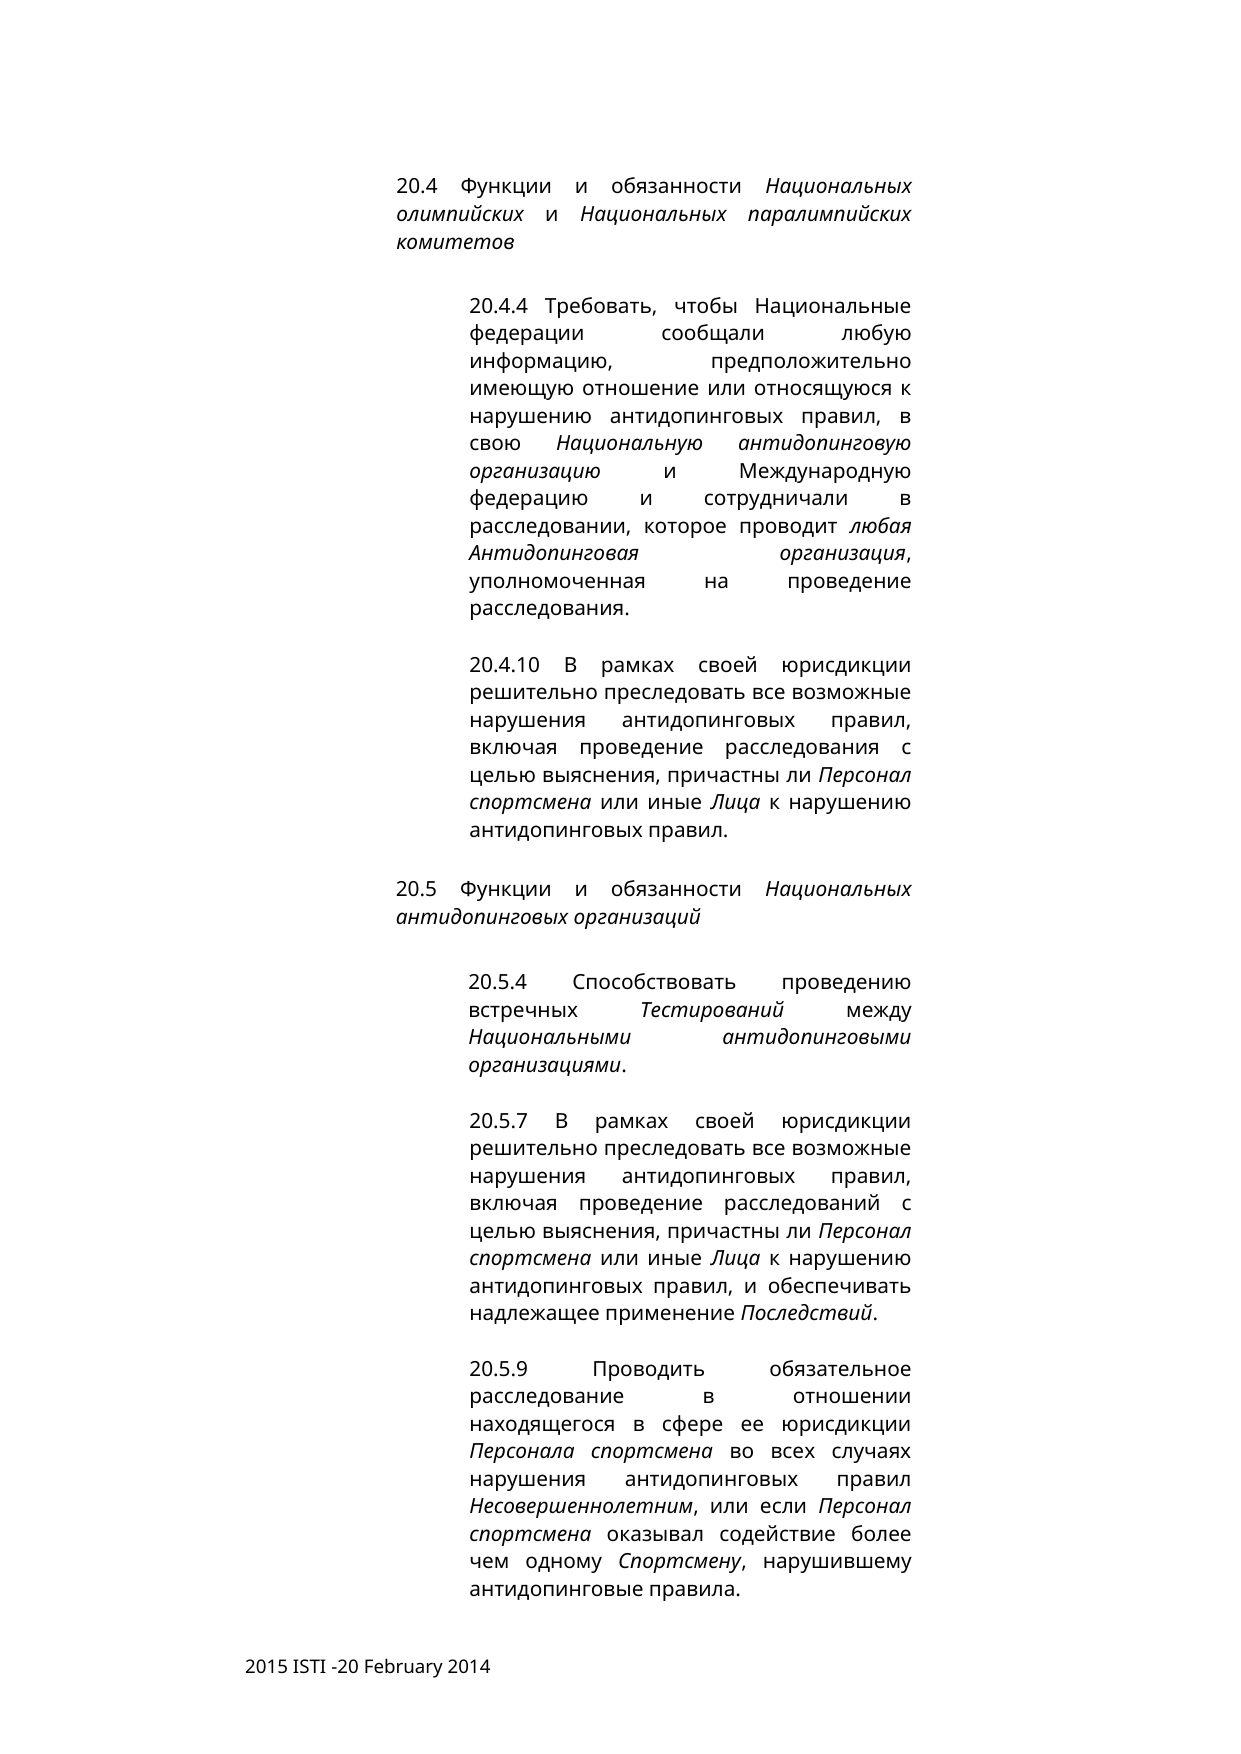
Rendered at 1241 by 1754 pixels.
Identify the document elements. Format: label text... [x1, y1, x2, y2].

text 20.4.10 В рамках своей юрисдикции решительно преследовать все возможные нарушения антидопинговых правил, включая проведение расследования с целью выяснения, причастны ли Персонал спортсмена или иные Лица к нарушению антидопинговых правил. [469, 650, 912, 842]
text 20.4 Функции и обязанности Национальных олимпийских и Национальных паралимпийских комитетов [396, 171, 912, 255]
text 20.5.7 В рамках своей юрисдикции решительно преследовать все возможные нарушения антидопинговых правил, включая проведение расследований с целью выяснения, причастны ли Персонал спортсмена или иные Лица к нарушению антидопинговых правил, и обеспечивать надлежащее применение Последствий. [469, 1106, 912, 1326]
text 20.5 Функции и обязанности Национальных антидопинговых организаций [396, 874, 912, 931]
text 20.4.4 Требовать, чтобы Национальные федерации сообщали любую информацию, предположительно имеющую отношение или относящуюся к нарушению антидопинговых правил, в свою Национальную антидопинговую организацию и Международную федерацию и сотрудничали в расследовании, которое проводит любая Антидопинговая организация, уполномоченная на проведение расследования. [469, 291, 912, 621]
text 20.5.9 Проводить обязательное расследование в отношении находящегося в сфере ее юрисдикции Персонала спортсмена во всех случаях нарушения антидопинговых правил Несовершеннолетним, или если Персонал спортсмена оказывал содействие более чем одному Спортсмену, нарушившему антидопинговые правила. [469, 1354, 912, 1602]
text 20.5.4 Способствовать проведению встречных Тестирований между Национальными антидопинговыми организациями. [468, 968, 912, 1078]
